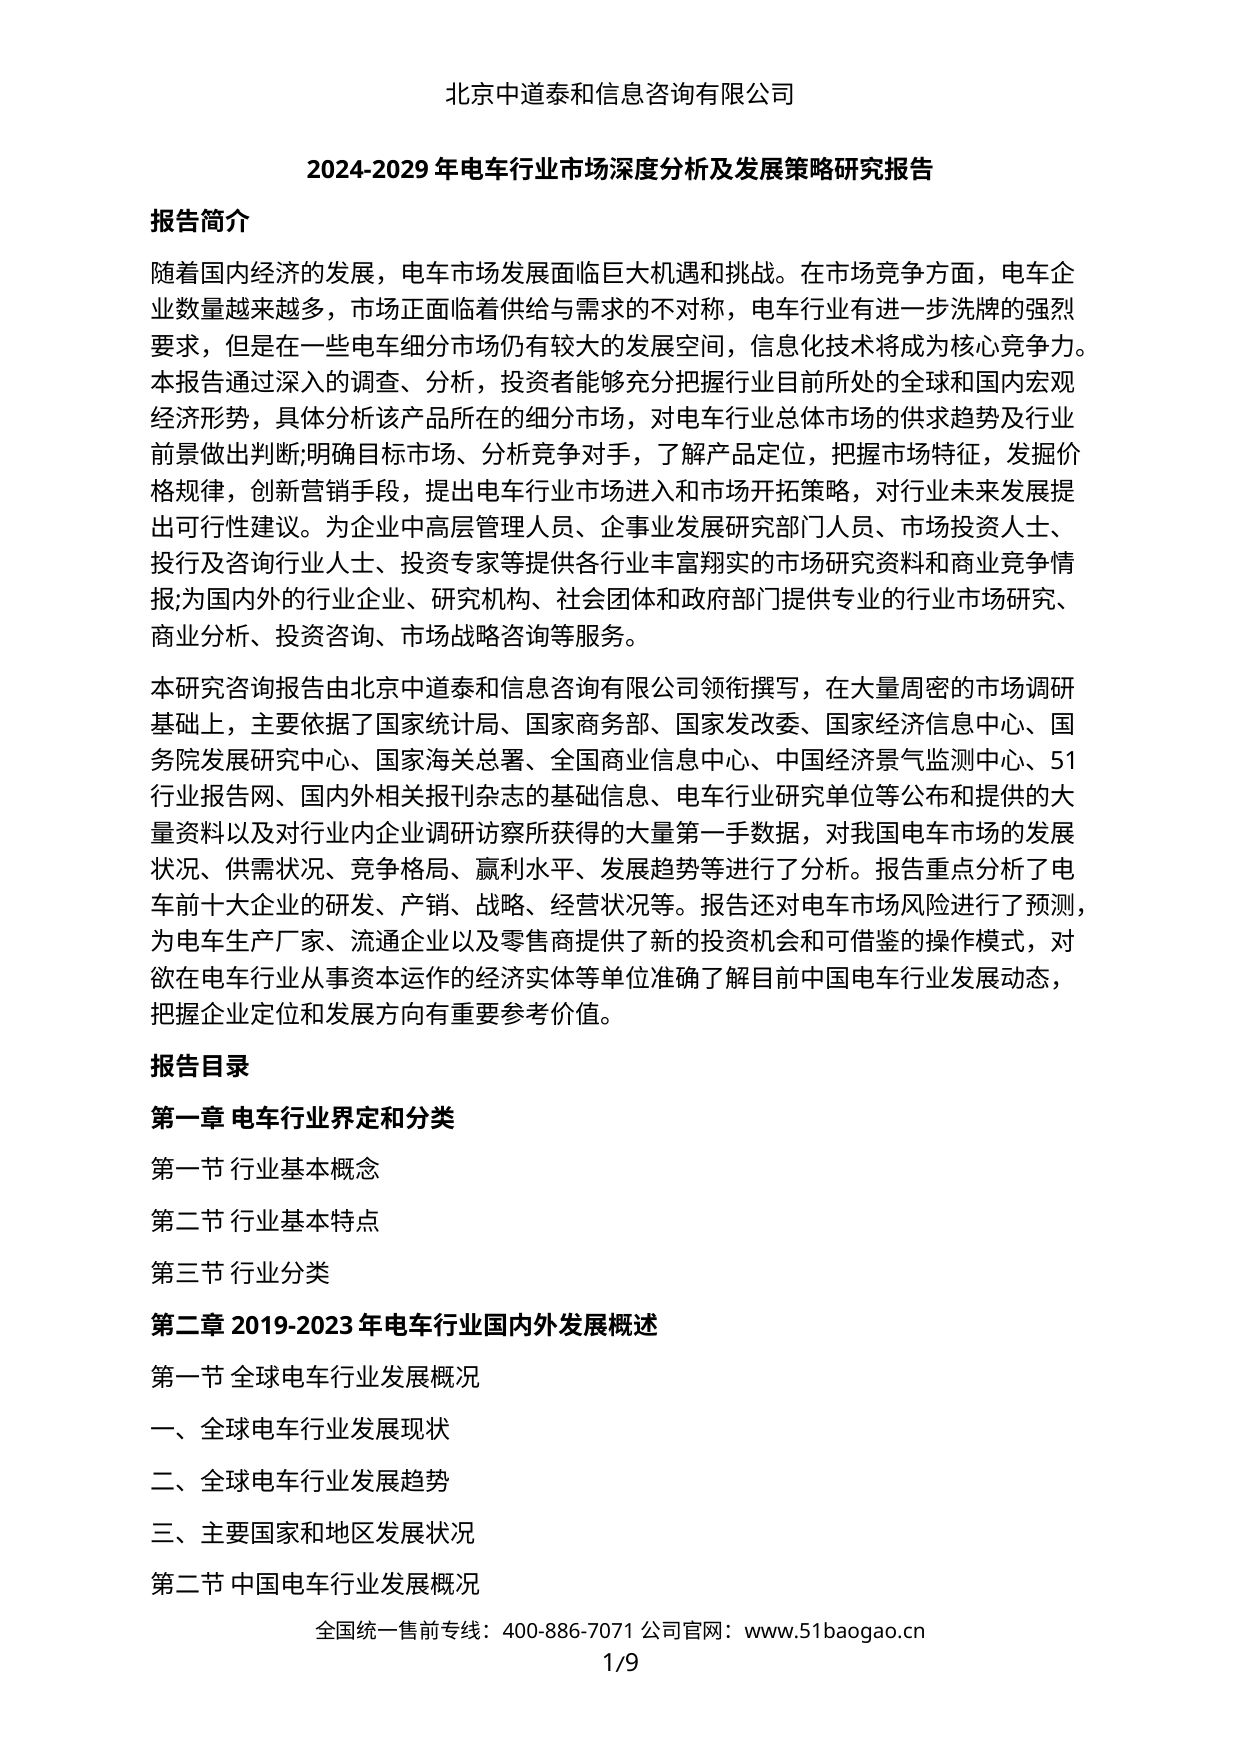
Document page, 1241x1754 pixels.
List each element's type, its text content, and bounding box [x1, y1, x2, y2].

text 三、主要国家和地区发展状况 [150, 1513, 1090, 1549]
text 第二节 中国电车行业发展概况 [150, 1565, 1090, 1601]
text 第一节 行业基本概念 [150, 1150, 1090, 1186]
text 报告简介 [150, 202, 1090, 238]
text 二、全球电车行业发展趋势 [150, 1461, 1090, 1497]
text 第一节 全球电车行业发展概况 [150, 1357, 1090, 1394]
text 第三节 行业分类 [150, 1254, 1090, 1290]
text 报告目录 [150, 1046, 1090, 1082]
text 第一章 电车行业界定和分类 [150, 1098, 1090, 1134]
text 随着国内经济的发展，电车市场发展面临巨大机遇和挑战。在市场竞争方面，电车企业数量越来越多，市场正面临着供给与需求的不对称，电车行业有进一步洗牌的强烈要求，但是在一些电车细分市场仍有较大的发展空间，信息化技术将成为核心竞争力。本报告通过深入的调查、分析，投资者能够充分把握行业目前所处的全球和国内宏观经济形势，具体分析该产品所在的细分市场，对电车行业总体市场的供求趋势及行业前景做出判断;明确目标市场、分析竞争对手，了解产品定位，把握市场特征，发掘价格规律，创新营销手段，提出电车行业市场进入和市场开拓策略，对行业未来发展提出可行性建议。为企业中高层管理人员、企事业发展研究部门人员、市场投资人士、投行及咨询行业人士、投资专家等提供各行业丰富翔实的市场研究资料和商业竞争情报;为国内外的行业企业、研究机构、社会团体和政府部门提供专业的行业市场研究、商业分析、投资咨询、市场战略咨询等服务。 [150, 254, 1090, 652]
text 第二章 2019-2023年电车行业国内外发展概述 [150, 1306, 1090, 1342]
text 一、全球电车行业发展现状 [150, 1409, 1090, 1446]
text 第二节 行业基本特点 [150, 1202, 1090, 1238]
text 2024-2029年电车行业市场深度分析及发展策略研究报告 [150, 150, 1090, 186]
text 本研究咨询报告由北京中道泰和信息咨询有限公司领衔撰写，在大量周密的市场调研基础上，主要依据了国家统计局、国家商务部、国家发改委、国家经济信息中心、国务院发展研究中心、国家海关总署、全国商业信息中心、中国经济景气监测中心、51行业报告网、国内外相关报刊杂志的基础信息、电车行业研究单位等公布和提供的大量资料以及对行业内企业调研访察所获得的大量第一手数据，对我国电车市场的发展状况、供需状况、竞争格局、赢利水平、发展趋势等进行了分析。报告重点分析了电车前十大企业的研发、产销、战略、经营状况等。报告还对电车市场风险进行了预测，为电车生产厂家、流通企业以及零售商提供了新的投资机会和可借鉴的操作模式，对欲在电车行业从事资本运作的经济实体等单位准确了解目前中国电车行业发展动态，把握企业定位和发展方向有重要参考价值。 [150, 668, 1090, 1031]
